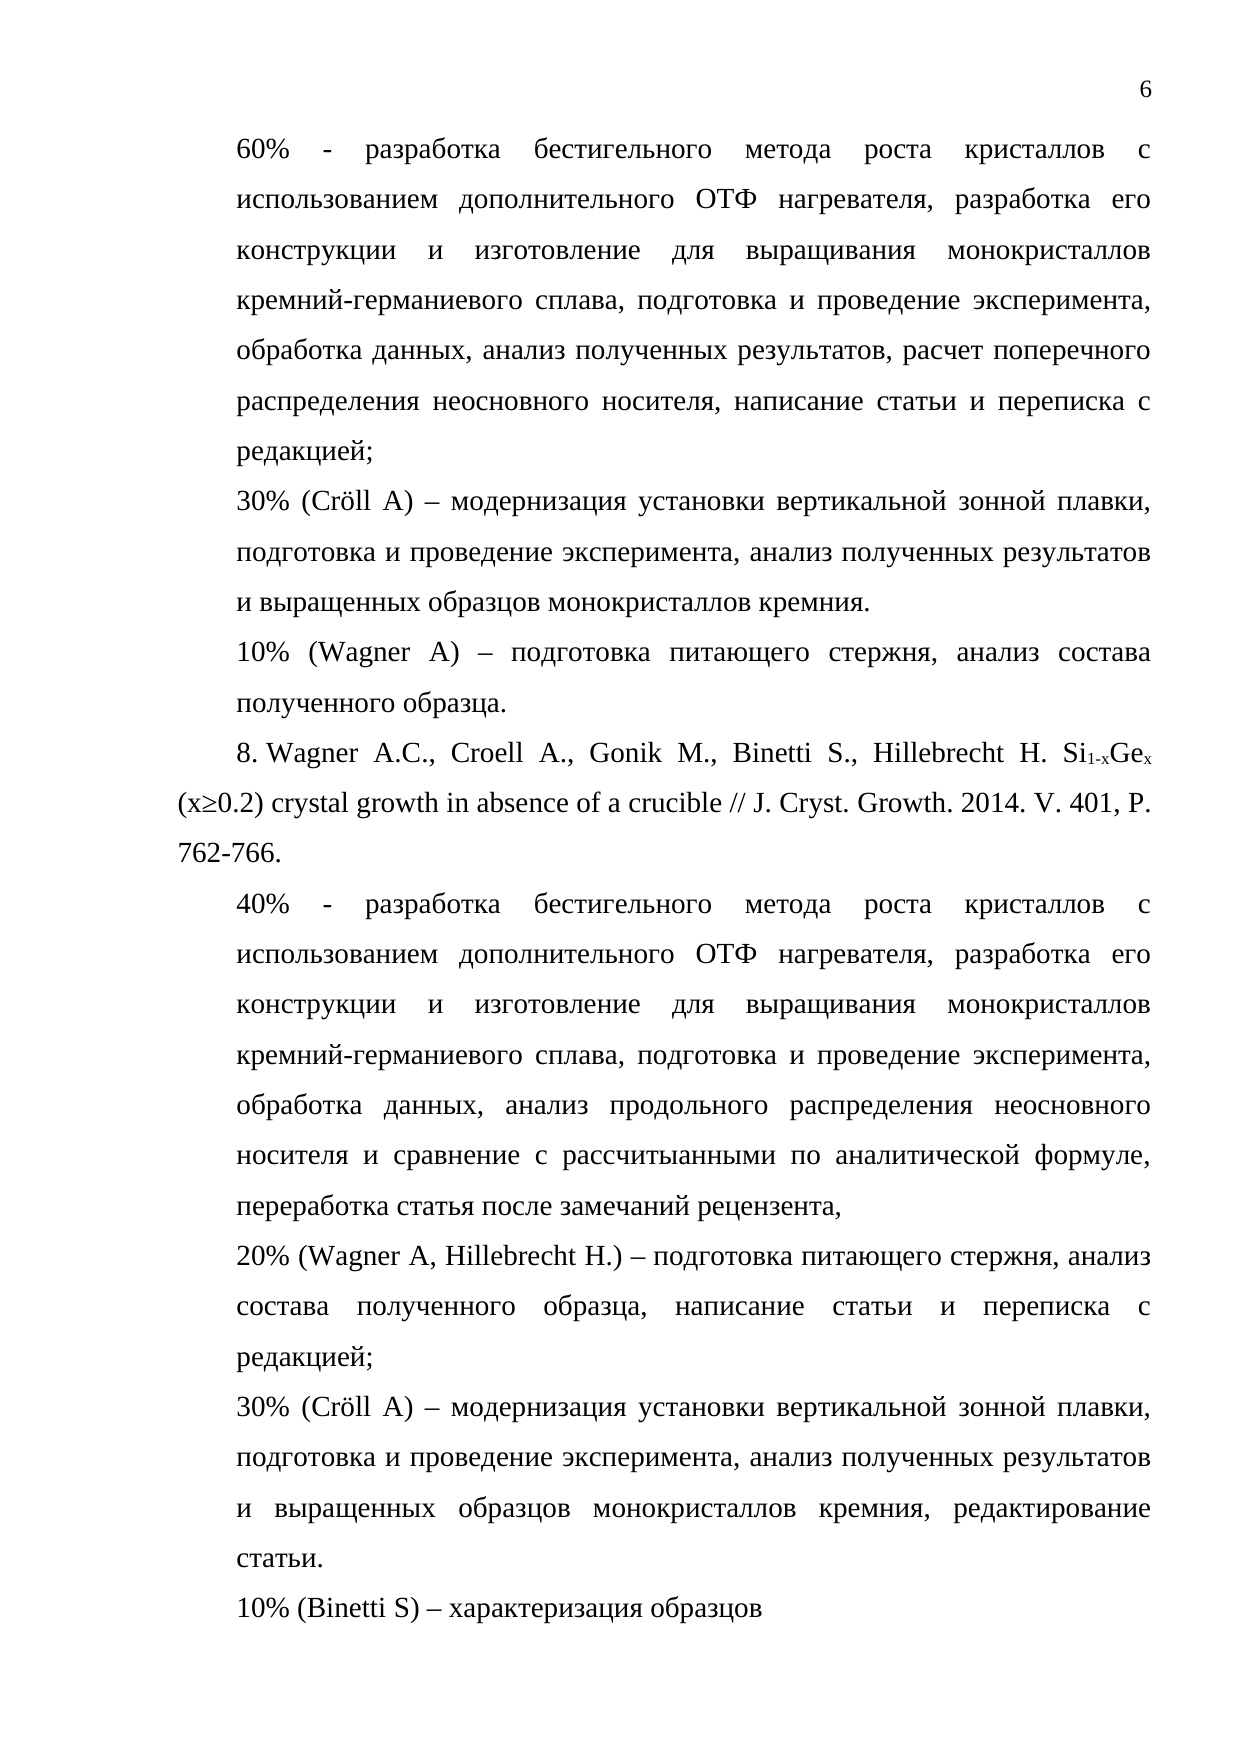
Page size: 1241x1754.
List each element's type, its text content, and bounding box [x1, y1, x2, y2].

list Wagner A.C., Croell A., Gonik M., Binetti S., Hillebrecht H. Si1-xGex (x≥0.2) crystal growth in absence of a crucible // J. Cryst. Growth. 2014. V. 401, P. 762-766. [177, 735, 1152, 869]
text 10% (Binetti S) – характеризация образцов [236, 1590, 1152, 1624]
text 30% (Cröll A) – модернизация установки вертикальной зонной плавки, подготовка и проведение эксперимента, анализ полученных результатов и выращенных образцов монокристаллов кремния. [236, 483, 1152, 618]
text 30% (Cröll A) – модернизация установки вертикальной зонной плавки, подготовка и проведение эксперимента, анализ полученных результатов и выращенных образцов монокристаллов кремния, редактирование статьи. [236, 1389, 1152, 1573]
text 10% (Wagner A) – подготовка питающего стержня, анализ состава полученного образца. [236, 634, 1152, 718]
text 60% - разработка бестигельного метода роста кристаллов с использованием дополнительного ОТФ нагревателя, разработка его конструкции и изготовление для выращивания монокристаллов кремний-германиевого сплава, подготовка и проведение эксперимента, обработка данных, анализ полученных результатов, расчет поперечного распределения неосновного носителя, написание статьи и переписка с редакцией; [236, 131, 1152, 467]
text 20% (Wagner A, Hillebrecht H.) – подготовка питающего стержня, анализ состава полученного образца, написание статьи и переписка с редакцией; [236, 1238, 1152, 1372]
text 40% - разработка бестигельного метода роста кристаллов с использованием дополнительного ОТФ нагревателя, разработка его конструкции и изготовление для выращивания монокристаллов кремний-германиевого сплава, подготовка и проведение эксперимента, обработка данных, анализ продольного распределения неосновного носителя и сравнение с рассчитыанными по аналитической формуле, переработка статья после замечаний рецензента, [236, 886, 1152, 1221]
